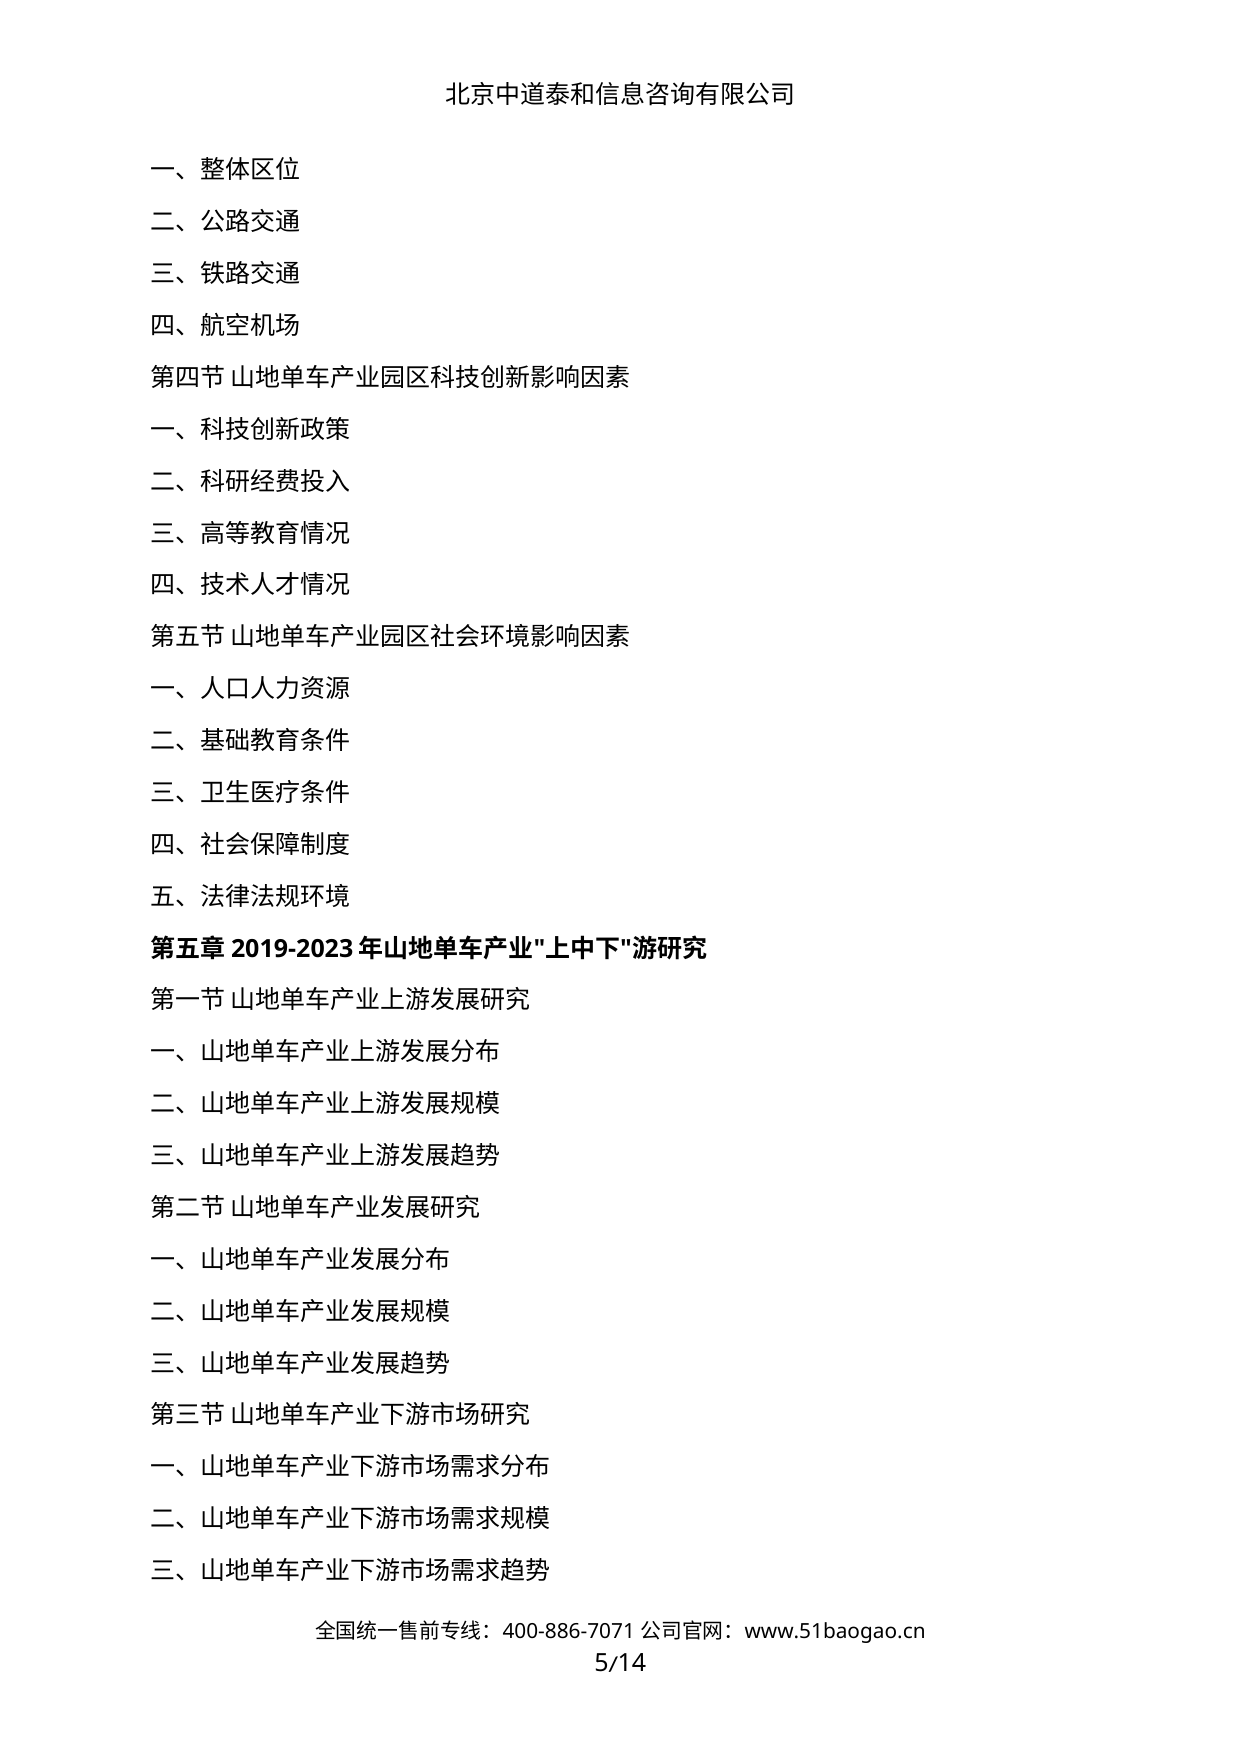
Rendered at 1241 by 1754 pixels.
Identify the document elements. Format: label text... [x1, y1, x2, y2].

text 二、公路交通 [150, 202, 1090, 238]
text 三、山地单车产业上游发展趋势 [150, 1136, 1090, 1172]
text 四、航空机场 [150, 306, 1090, 342]
text 三、铁路交通 [150, 254, 1090, 290]
text 第四节 山地单车产业园区科技创新影响因素 [150, 357, 1090, 394]
text 四、社会保障制度 [150, 824, 1090, 861]
text 第五节 山地单车产业园区社会环境影响因素 [150, 617, 1090, 653]
text 二、山地单车产业上游发展规模 [150, 1084, 1090, 1120]
text 第三节 山地单车产业下游市场研究 [150, 1395, 1090, 1431]
text 一、科技创新政策 [150, 409, 1090, 446]
text 二、科研经费投入 [150, 461, 1090, 497]
text 二、基础教育条件 [150, 721, 1090, 757]
text 五、法律法规环境 [150, 876, 1090, 912]
text 一、山地单车产业上游发展分布 [150, 1032, 1090, 1068]
text 三、卫生医疗条件 [150, 772, 1090, 809]
text 二、山地单车产业下游市场需求规模 [150, 1499, 1090, 1535]
text 第五章 2019-2023年山地单车产业"上中下"游研究 [150, 928, 1090, 964]
text 三、高等教育情况 [150, 513, 1090, 549]
text 一、山地单车产业下游市场需求分布 [150, 1447, 1090, 1483]
text 一、人口人力资源 [150, 669, 1090, 705]
text 一、整体区位 [150, 150, 1090, 186]
text 三、山地单车产业下游市场需求趋势 [150, 1551, 1090, 1587]
text 一、山地单车产业发展分布 [150, 1239, 1090, 1276]
text 第一节 山地单车产业上游发展研究 [150, 980, 1090, 1016]
text 三、山地单车产业发展趋势 [150, 1343, 1090, 1379]
text 四、技术人才情况 [150, 565, 1090, 601]
text 二、山地单车产业发展规模 [150, 1291, 1090, 1327]
text 第二节 山地单车产业发展研究 [150, 1187, 1090, 1224]
